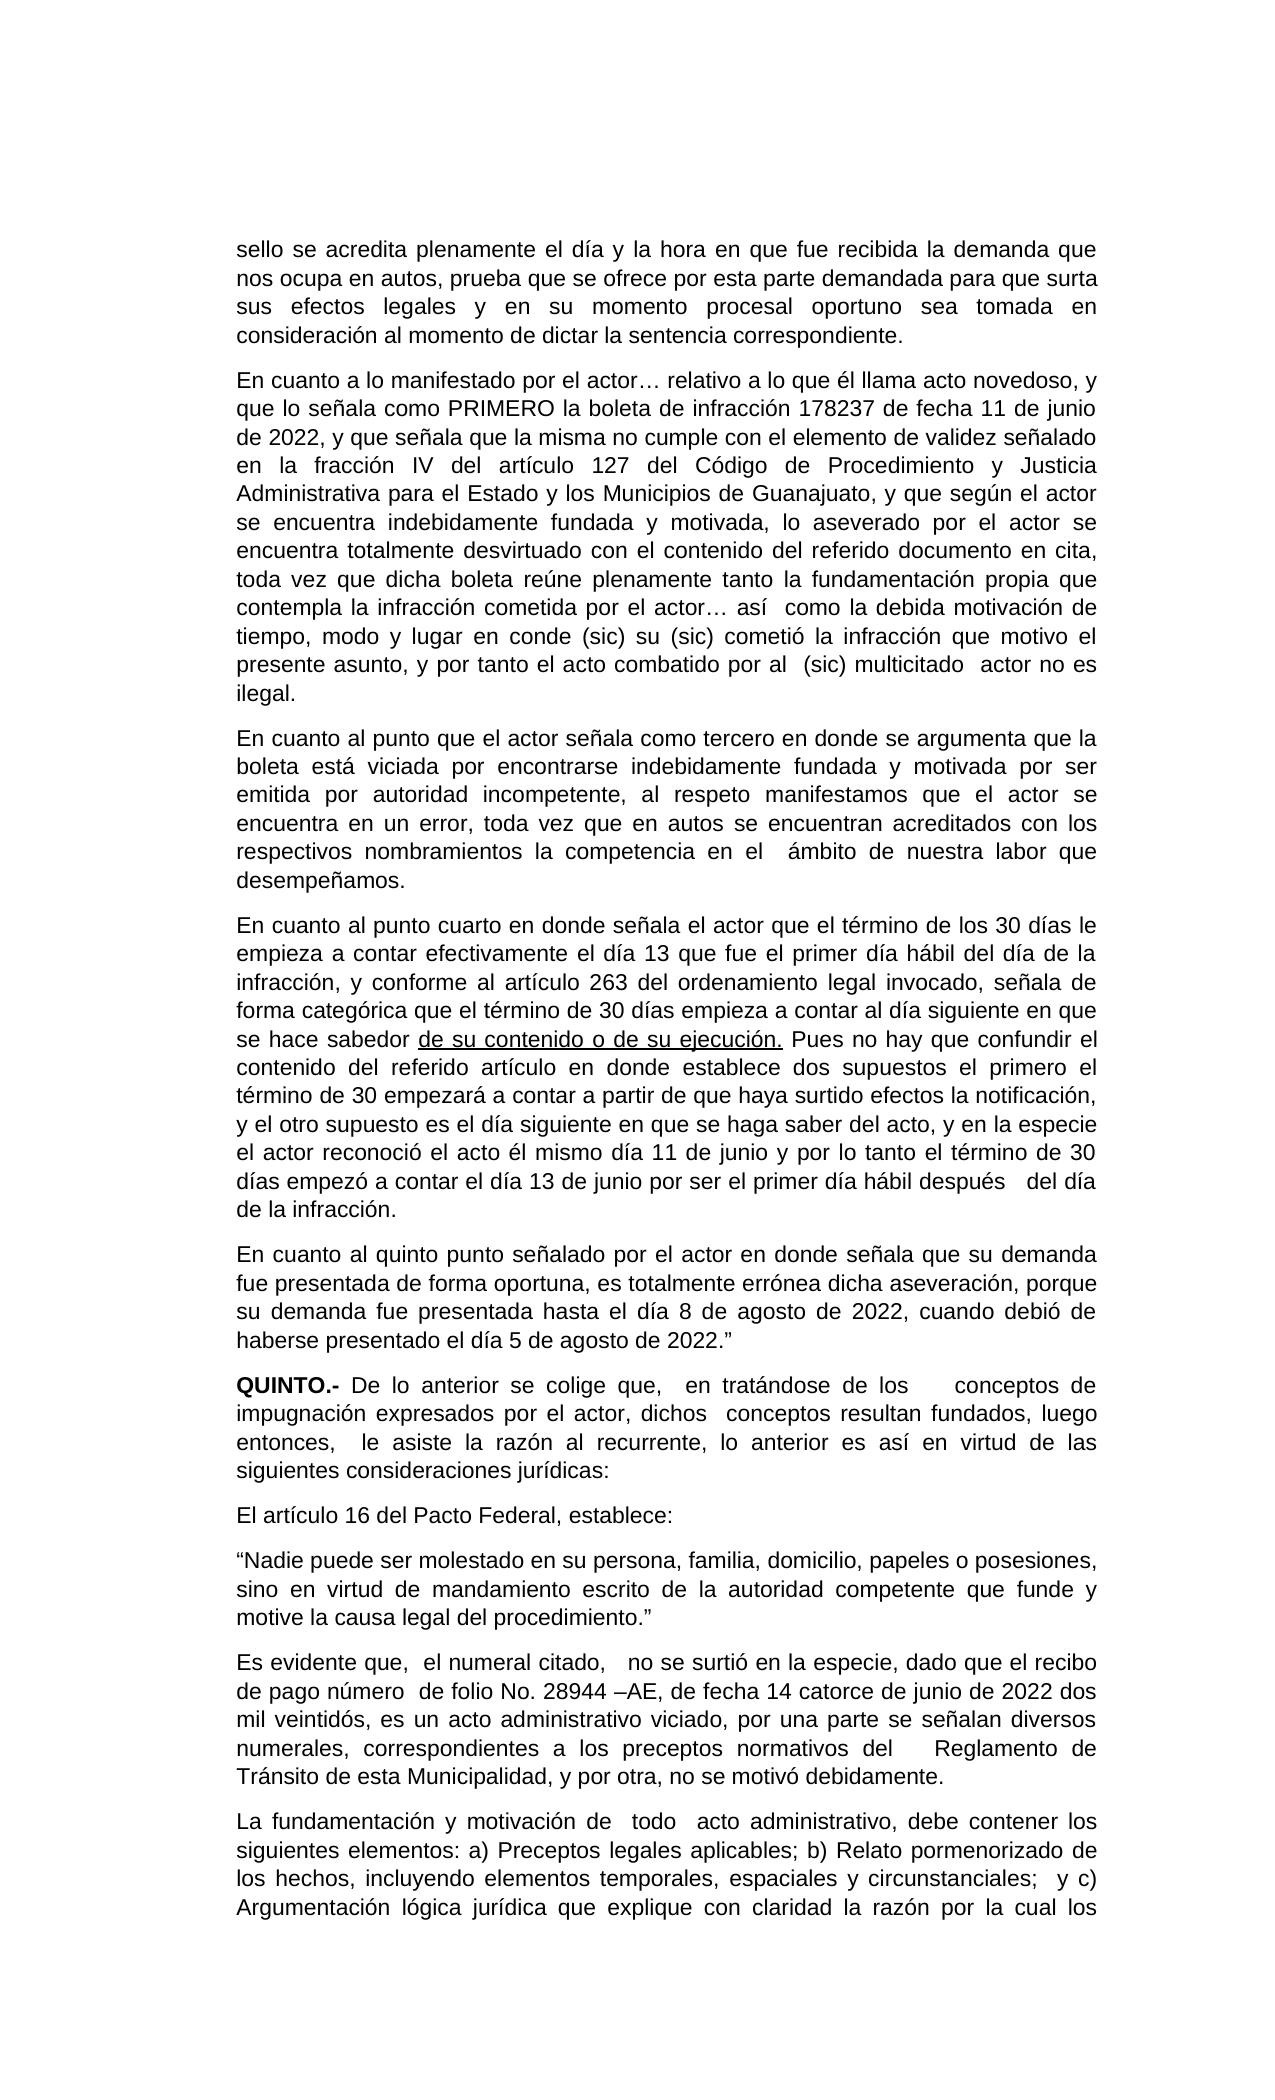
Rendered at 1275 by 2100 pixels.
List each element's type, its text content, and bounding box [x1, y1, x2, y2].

text En cuanto al quinto punto señalado por el actor en donde señala que su demanda fue presentada de forma oportuna, es totalmente errónea dicha aseveración, porque su demanda fue presentada hasta el día 8 de agosto de 2022, cuando debió de haberse presentado el día 5 de agosto de 2022.” [236, 1241, 1098, 1353]
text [236, 236, 1098, 348]
text En cuanto a lo manifestado por el actor… relativo a lo que él llama acto novedoso, y que lo señala como PRIMERO la boleta de infracción 178237 de fecha 11 de junio de 2022, y que señala que la misma no cumple con el elemento de validez señalado en la fracción IV del artículo 127 del Código de Procedimiento y Justicia Administrativa para el Estado y los Municipios de Guanajuato, y que según el actor se encuentra indebidamente fundada y motivada, lo aseverado por el actor se encuentra totalmente desvirtuado con el contenido del referido documento en cita, toda vez que dicha boleta reúne plenamente tanto la fundamentación propia que contempla la infracción cometida por el actor… así como la debida motivación de tiempo, modo y lugar en conde (sic) su (sic) cometió la infracción que motivo el presente asunto, y por tanto el acto combatido por al (sic) multicitado actor no es ilegal. [236, 367, 1098, 706]
text “Nadie puede ser molestado en su persona, familia, domicilio, papeles o posesiones, sino en virtud de mandamiento escrito de la autoridad competente que funde y motive la causa legal del procedimiento.” [236, 1547, 1098, 1631]
text En cuanto al punto cuarto en donde señala el actor que el término de los 30 días le empieza a contar efectivamente el día 13 que fue el primer día hábil del día de la infracción, y conforme al artículo 263 del ordenamiento legal invocado, señala de forma categórica que el término de 30 días empieza a contar al día siguiente en que se hace sabedor de su contenido o de su ejecución. Pues no hay que confundir el contenido del referido artículo en donde establece dos supuestos el primero el término de 30 empezará a contar a partir de que haya surtido efectos la notificación, y el otro supuesto es el día siguiente en que se haga saber del acto, y en la especie el actor reconoció el acto él mismo día 11 de junio y por lo tanto el término de 30 días empezó a contar el día 13 de junio por ser el primer día hábil después del día de la infracción. [236, 912, 1098, 1223]
text QUINTO.- De lo anterior se colige que, en tratándose de los conceptos de impugnación expresados por el actor, dichos conceptos resultan fundados, luego entonces, le asiste la razón al recurrente, lo anterior es así en virtud de las siguientes consideraciones jurídicas: [236, 1372, 1098, 1483]
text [236, 1808, 1098, 1920]
text En cuanto al punto que el actor señala como tercero en donde se argumenta que la boleta está viciada por encontrarse indebidamente fundada y motivada por ser emitida por autoridad incompetente, al respeto manifestamos que el actor se encuentra en un error, toda vez que en autos se encuentran acreditados con los respectivos nombramientos la competencia en el ámbito de nuestra labor que desempeñamos. [236, 724, 1098, 893]
text El artículo 16 del Pacto Federal, establece: [236, 1502, 1098, 1528]
text Es evidente que, el numeral citado, no se surtió en la especie, dado que el recibo de pago número de folio No. 28944 –AE, de fecha 14 catorce de junio de 2022 dos mil veintidós, es un acto administrativo viciado, por una parte se señalan diversos numerales, correspondientes a los preceptos normativos del Reglamento de Tránsito de esta Municipalidad, y por otra, no se motivó debidamente. [236, 1649, 1098, 1789]
